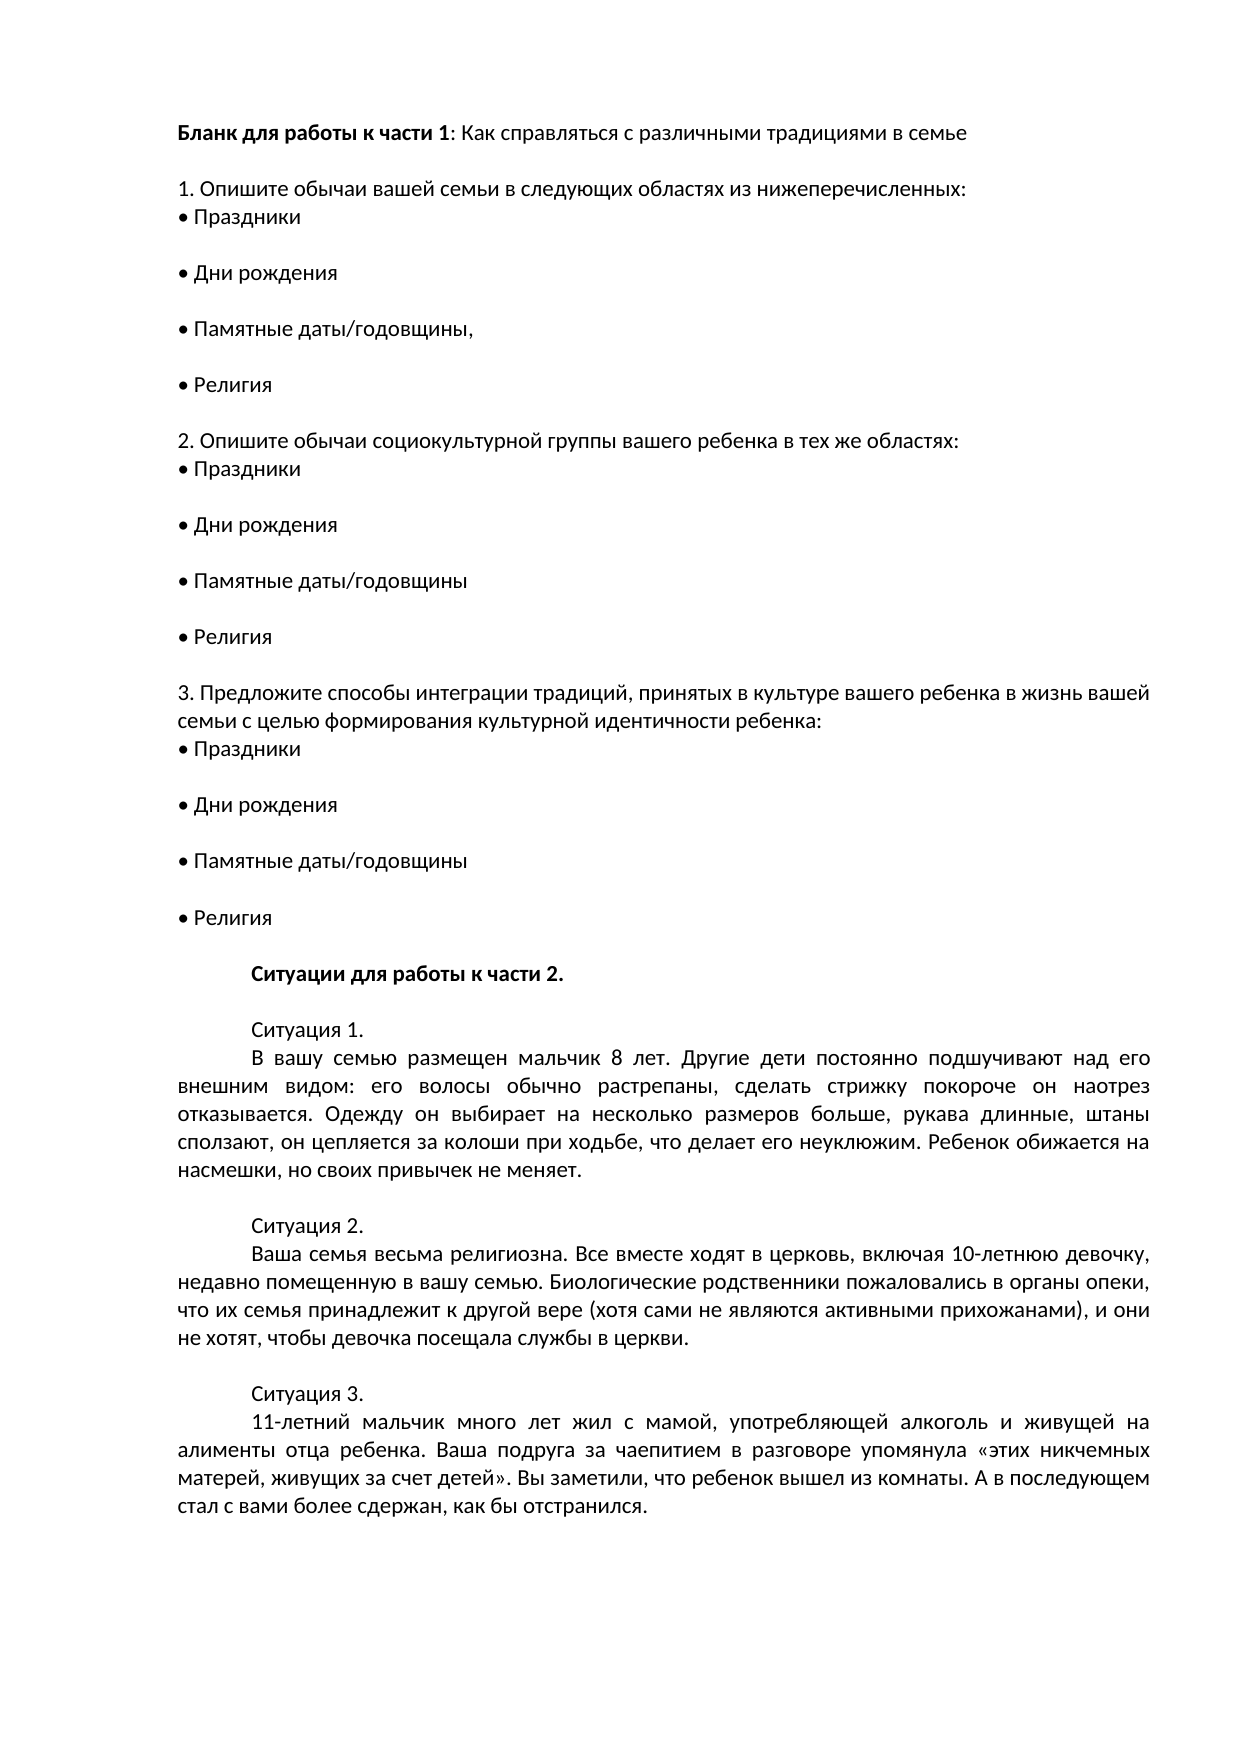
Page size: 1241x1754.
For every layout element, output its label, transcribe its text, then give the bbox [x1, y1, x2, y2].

text Ваша семья весьма религиозна. Все вместе ходят в церковь, включая 10-летнюю девочку, недавно помещенную в вашу семью. Биологические родственники пожаловались в органы опеки, что их семья принадлежит к другой вере (хотя сами не являются активными прихожанами), и они не хотят, чтобы девочка посещала службы в церкви. [177, 1239, 1152, 1351]
text 3. Предложите способы интеграции традиций, принятых в культуре вашего ребенка в жизнь вашей семьи с целью формирования культурной идентичности ребенка: [177, 678, 1152, 734]
text • Религия [177, 622, 1152, 651]
text Ситуации для работы к части 2. [177, 959, 1152, 987]
text • Памятные даты/годовщины, [177, 314, 1152, 342]
text • Дни рождения [177, 791, 1152, 819]
text Ситуация 1. [177, 1015, 1152, 1043]
text • Праздники [177, 202, 1152, 230]
text • Дни рождения [177, 510, 1152, 538]
text • Праздники [177, 454, 1152, 482]
text В вашу семью размещен мальчик 8 лет. Другие дети постоянно подшучивают над его внешним видом: его волосы обычно растрепаны, сделать стрижку покороче он наотрез отказывается. Одежду он выбирает на несколько размеров больше, рукава длинные, штаны сползают, он цепляется за колоши при ходьбе, что делает его неуклюжим. Ребенок обижается на насмешки, но своих привычек не меняет. [177, 1043, 1152, 1183]
text Ситуация 2. [177, 1211, 1152, 1239]
text 2. Опишите обычаи социокультурной группы вашего ребенка в тех же областях: [177, 426, 1152, 454]
text Ситуация 3. [177, 1379, 1152, 1407]
text • Религия [177, 370, 1152, 398]
text • Памятные даты/годовщины [177, 566, 1152, 594]
text • Памятные даты/годовщины [177, 847, 1152, 875]
text 1. Опишите обычаи вашей семьи в следующих областях из нижеперечисленных: [177, 174, 1152, 202]
text • Дни рождения [177, 258, 1152, 286]
text Бланк для работы к части 1: Как справляться с различными традициями в семье [177, 118, 1152, 146]
text 11-летний мальчик много лет жил с мамой, употребляющей алкоголь и живущей на алименты отца ребенка. Ваша подруга за чаепитием в разговоре упомянула «этих никчемных матерей, живущих за счет детей». Вы заметили, что ребенок вышел из комнаты. А в последующем стал с вами более сдержан, как бы отстранился. [177, 1407, 1152, 1519]
text • Религия [177, 903, 1152, 931]
text • Праздники [177, 734, 1152, 763]
